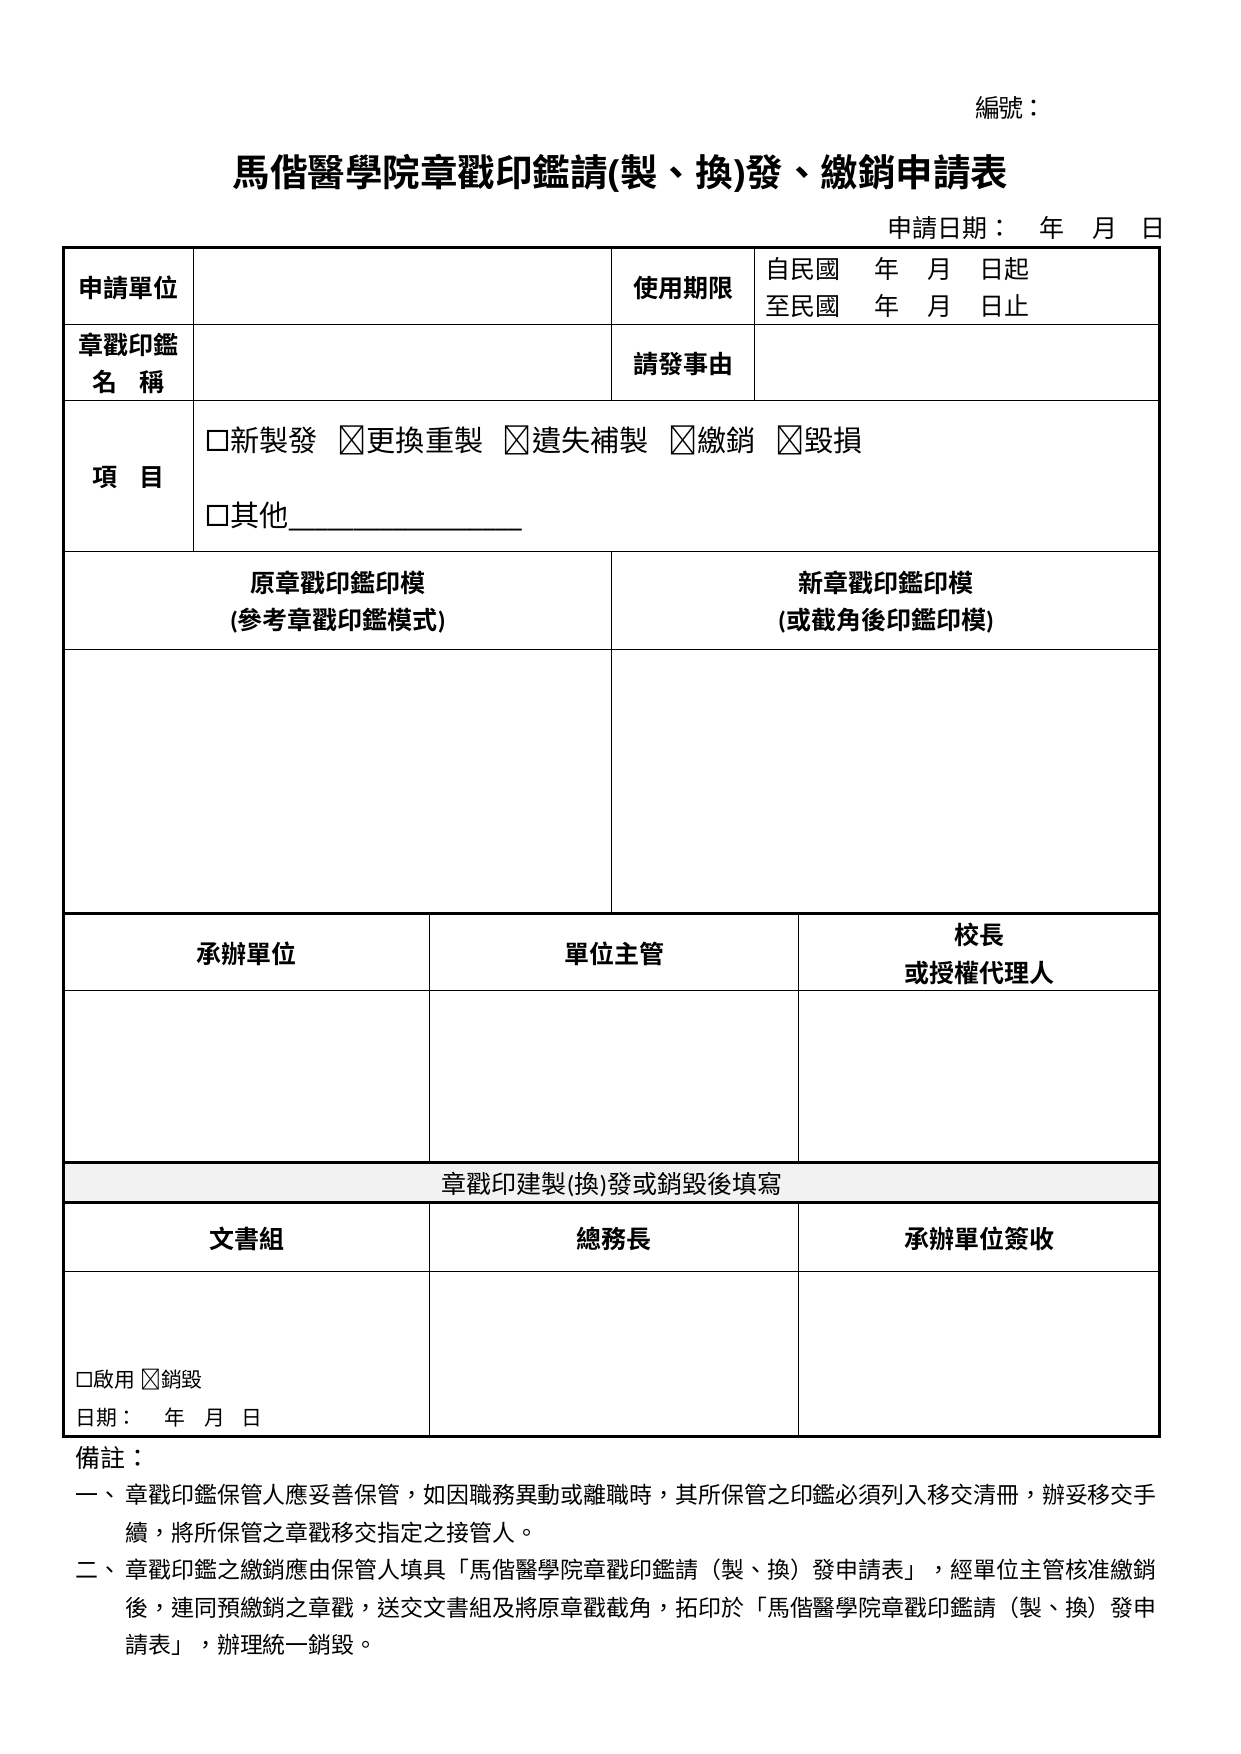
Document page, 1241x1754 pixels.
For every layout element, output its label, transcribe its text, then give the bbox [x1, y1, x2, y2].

text 申請日期： 年 月 日 [75, 208, 1165, 246]
table_header 自民國 年 月 日起 至民國 年 月 日止 [755, 249, 1158, 324]
table_cell [799, 991, 1158, 1161]
table_cell [612, 650, 1158, 912]
table_cell 文書組 [65, 1204, 429, 1271]
table_cell [755, 325, 1158, 400]
table_cell 新製發 更換重製 遺失補製 繳銷 毀損 其他__________________ [194, 401, 1158, 551]
table_header 使用期限 [612, 249, 754, 324]
table_cell 啟用 銷毀 日期： 年 月 日 [65, 1272, 429, 1435]
table_cell 新章戳印鑑印模 (或截角後印鑑印模) [612, 552, 1158, 649]
table_cell [65, 991, 429, 1161]
table_cell 章戳印建製(換)發或銷毀後填寫 [65, 1164, 1158, 1201]
table_cell 承辦單位簽收 [799, 1204, 1158, 1271]
text 馬偕醫學院章戳印鑑請(製、換)發、繳銷申請表 [75, 133, 1165, 208]
table_cell [799, 1272, 1158, 1435]
table_cell [65, 650, 611, 912]
table_cell 請發事由 [612, 325, 754, 400]
table_cell 承辦單位 [65, 915, 429, 990]
text 備註： [75, 1438, 1165, 1475]
table_cell 單位主管 [430, 915, 798, 990]
table_cell 原章戳印鑑印模 (參考章戳印鑑模式) [65, 552, 611, 649]
table_cell [430, 991, 798, 1161]
table_cell [430, 1272, 798, 1435]
table_header [194, 249, 611, 324]
table_header 申請單位 [65, 249, 193, 324]
table_cell [194, 325, 611, 400]
list 章戳印鑑保管人應妥善保管，如因職務異動或離職時，其所保管之印鑑必須列入移交清冊，辦妥移交手續，將所保管之章戳移交指定之接管人。 [75, 1475, 1165, 1550]
table_cell 章戳印鑑 名 稱 [65, 325, 193, 400]
table_cell 項 目 [65, 401, 193, 551]
table_cell 總務長 [430, 1204, 798, 1271]
list 章戳印鑑之繳銷應由保管人填具「馬偕醫學院章戳印鑑請（製、換）發申請表」，經單位主管核准繳銷後，連同預繳銷之章戳，送交文書組及將原章戳截角，拓印於「馬偕醫學院章戳印鑑請（製、換）發申請表」，辦理統一銷毀。 [75, 1550, 1165, 1663]
table_cell 校長 或授權代理人 [799, 915, 1158, 990]
